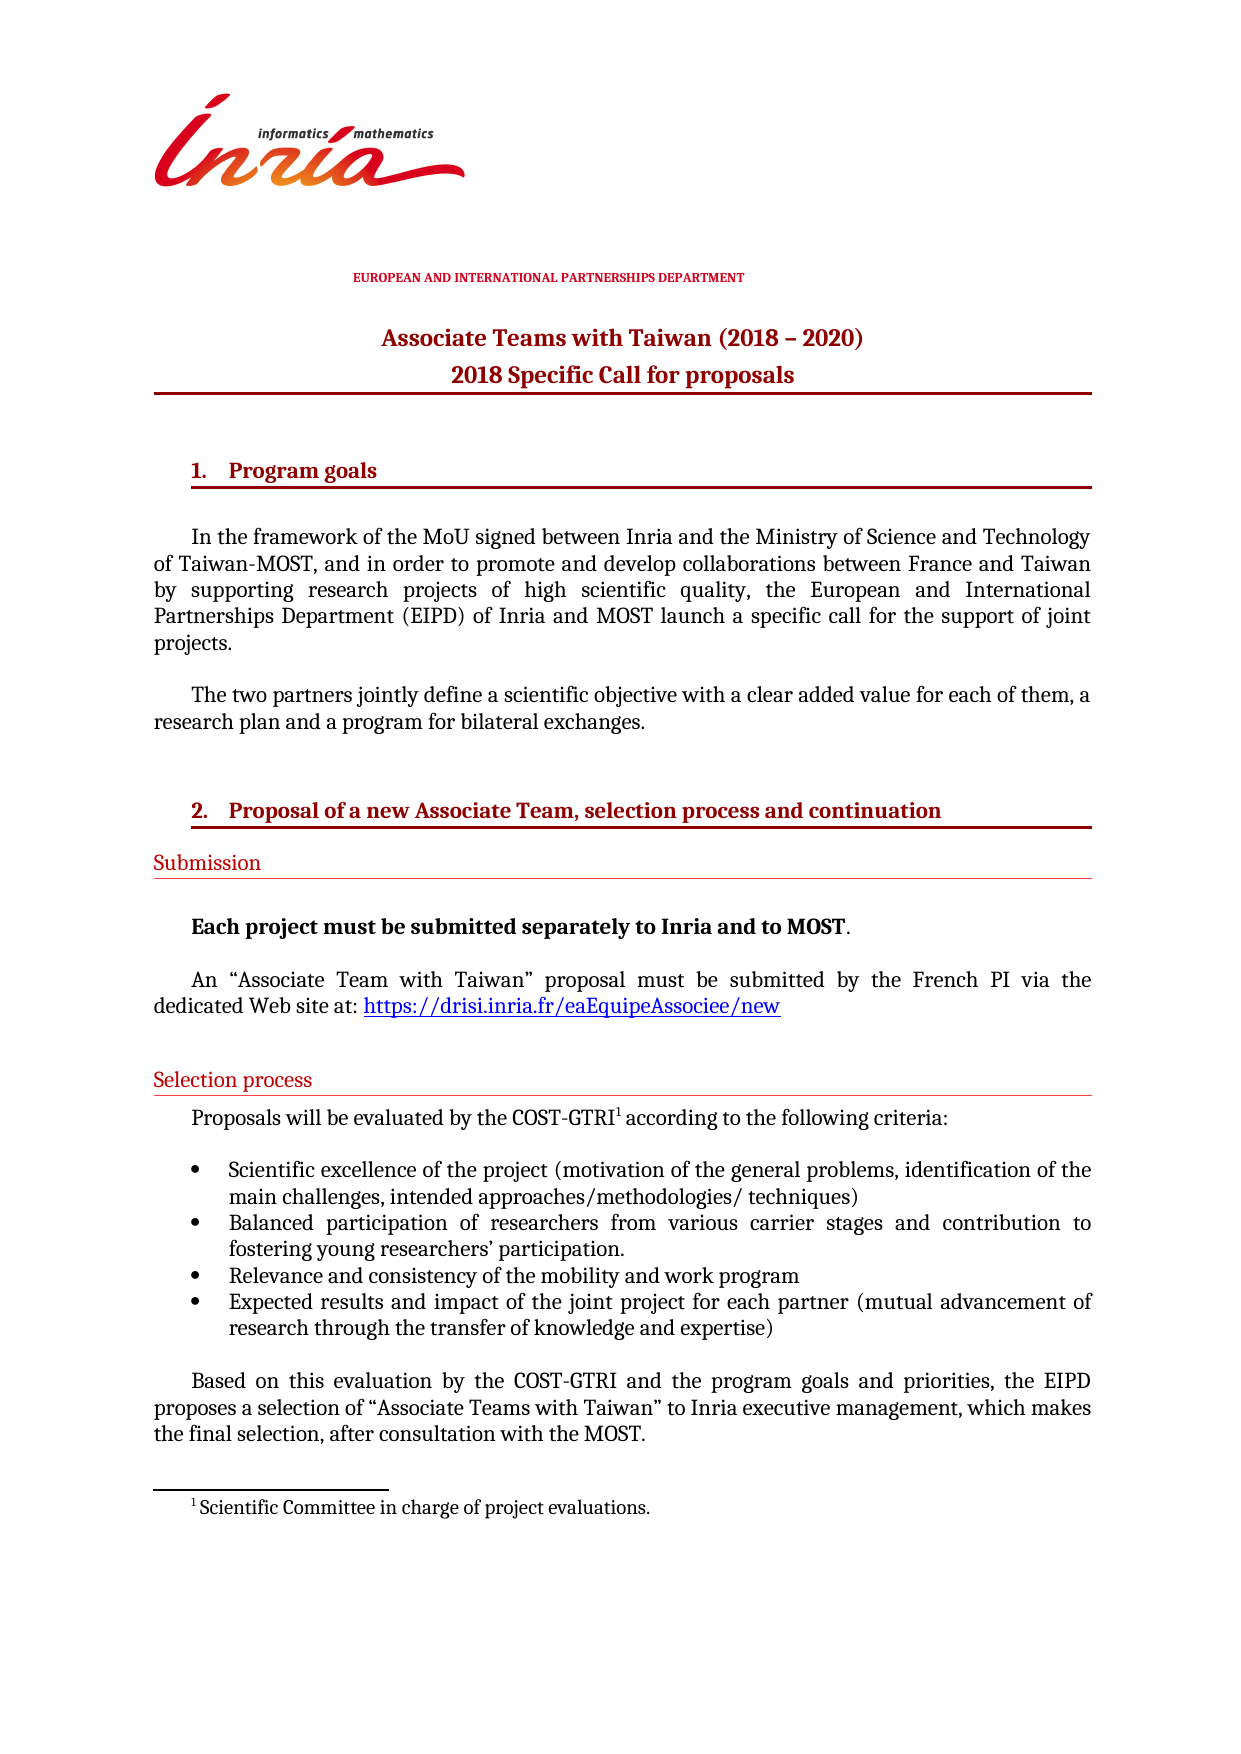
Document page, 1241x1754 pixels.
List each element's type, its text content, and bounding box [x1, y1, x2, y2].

table_header EUROPEAN AND INTERNATIONAL PARTNERSHIPS DEPARTMENT [154, 248, 744, 285]
subtitle Submission [153, 850, 1092, 879]
subtitle Selection process [153, 1067, 1092, 1096]
text Proposals will be evaluated by the COST-GTRI according to the following criteria: [153, 1104, 1092, 1131]
text The two partners jointly define a scientific objective with a clear added value for each of them, a research plan and a program for bilateral exchanges. [153, 682, 1092, 735]
list Expected results and impact of the joint project for each partner (mutual advancement of research through the transfer of knowledge and expertise) [191, 1289, 1092, 1342]
picture [138, 36, 477, 199]
list Relevance and consistency of the mobility and work program [191, 1262, 1092, 1289]
subtitle 2018 Specific Call for proposals [153, 361, 1092, 395]
text Each project must be submitted separately to Inria and to MOST. [153, 914, 1092, 940]
text In the framework of the MoU signed between Inria and the Ministry of Science and Technology of Taiwan-MOST, and in order to promote and develop collaborations between France and Taiwan by supporting research projects of high scientific quality, the European and International Partnerships Department (EIPD) of Inria and MOST launch a specific call for the support of joint projects. [153, 524, 1092, 656]
list Scientific excellence of the project (motivation of the general problems, identification of the main challenges, intended approaches/methodologies/ techniques) [191, 1157, 1092, 1210]
subtitle Associate Teams with Taiwan (2018 – 2020) [153, 324, 1092, 353]
text An “Associate Team with Taiwan” proposal must be submitted by the French PI via the dedicated Web site at: https://drisi.inria.fr/eaEquipeAssociee/new [153, 967, 1092, 1019]
text Based on this evaluation by the COST-GTRI and the program goals and priorities, the EIPD proposes a selection of “Associate Teams with Taiwan” to Inria executive management, which makes the final selection, after consultation with the MOST. [153, 1368, 1092, 1447]
subtitle Program goals [191, 458, 1092, 486]
subtitle Proposal of a new Associate Team, selection process and continuation [191, 797, 1092, 826]
list Balanced participation of researchers from various carrier stages and contribution to fostering young researchers’ participation. [191, 1210, 1092, 1262]
